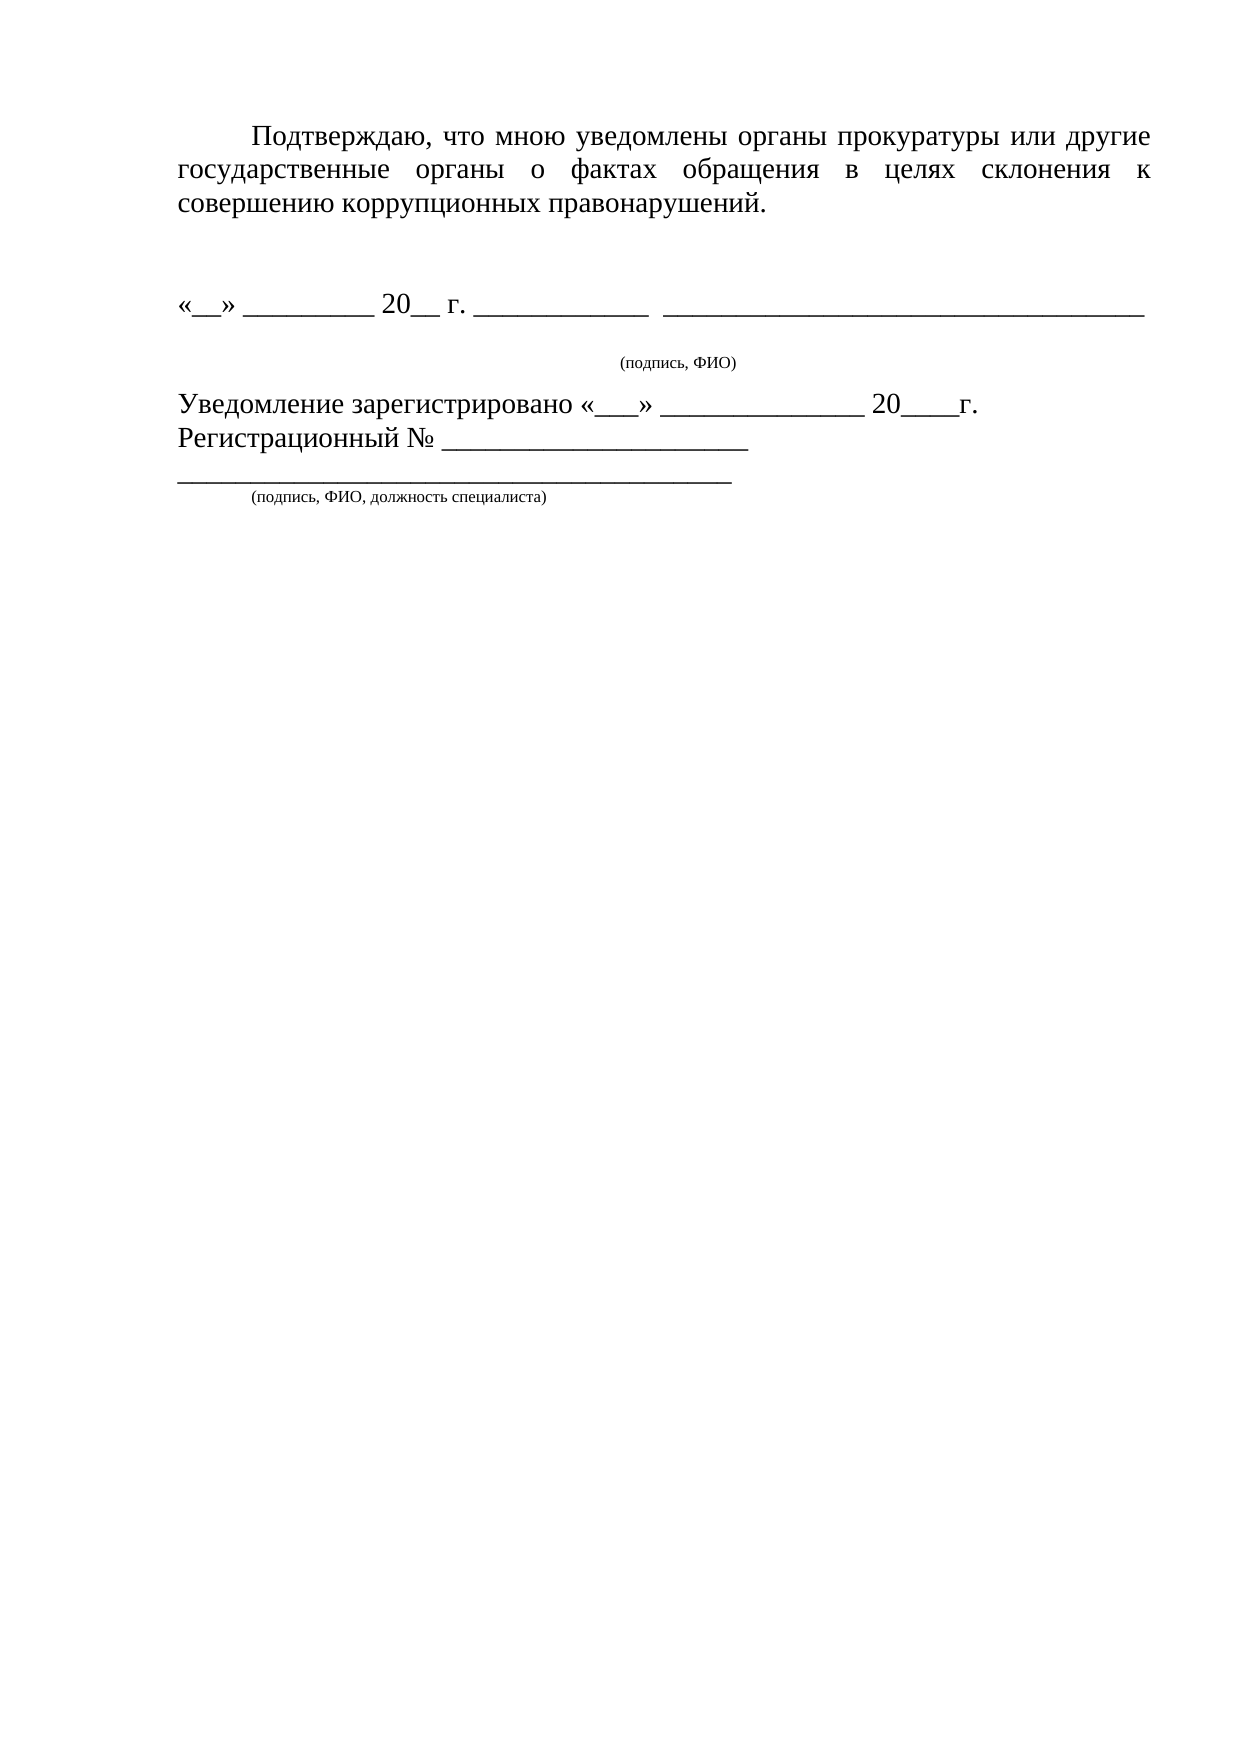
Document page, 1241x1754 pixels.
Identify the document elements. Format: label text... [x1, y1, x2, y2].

text (подпись, ФИО) [546, 353, 1152, 386]
text Регистрационный № _____________________ [177, 420, 1152, 453]
text (подпись, ФИО, должность специалиста) [177, 487, 1152, 521]
text ______________________________________ [177, 453, 1152, 487]
text Уведомление зарегистрировано «___» ______________ 20____г. [177, 386, 1152, 420]
text Подтверждаю, что мною уведомлены органы прокуратуры или другие государственные органы о фактах обращения в целях склонения к совершению коррупционных правонарушений. [177, 118, 1152, 219]
text «__» _________ 20__ г. ____________ _________________________________ [177, 286, 1152, 319]
